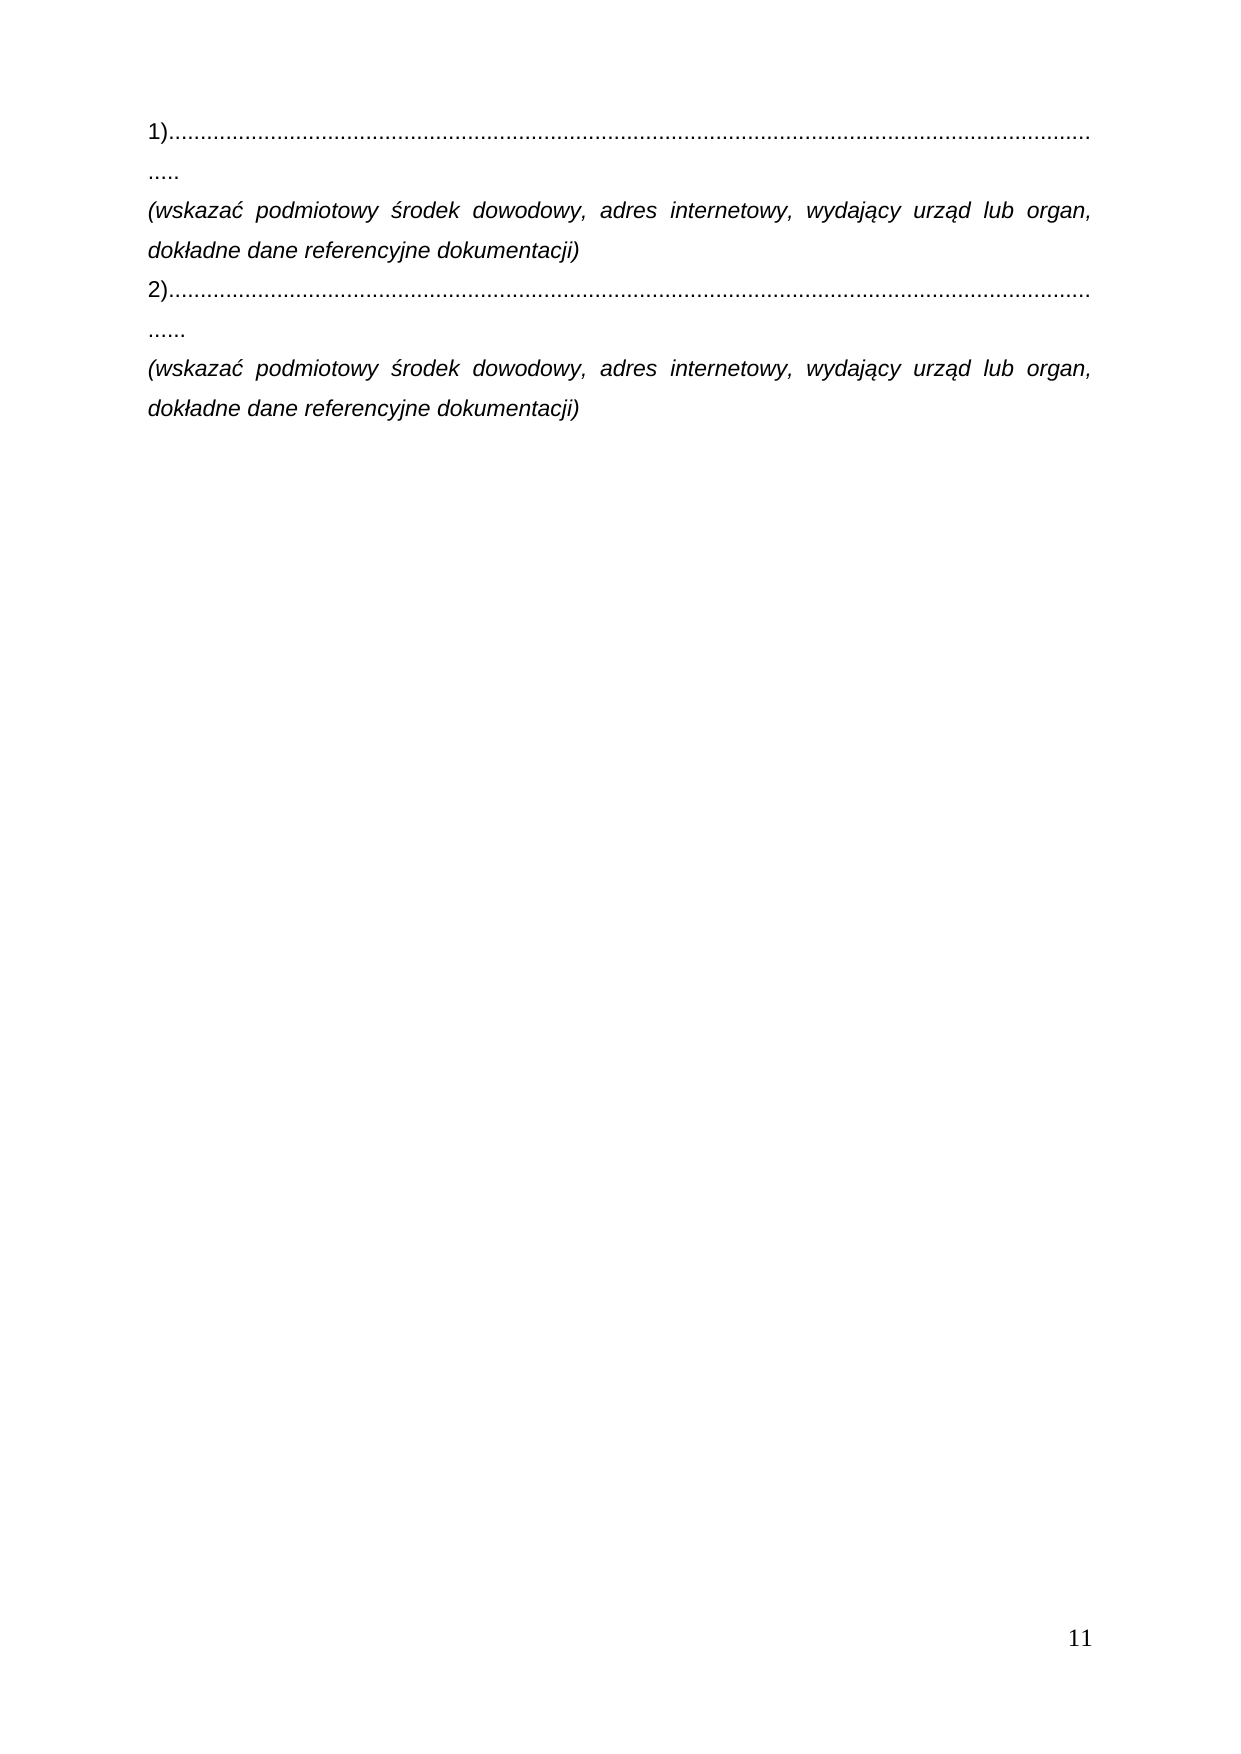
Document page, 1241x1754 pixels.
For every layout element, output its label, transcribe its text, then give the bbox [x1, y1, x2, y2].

text 1)...................................................................................................................................................... [148, 118, 1092, 184]
text 2)....................................................................................................................................................... [148, 276, 1092, 342]
text (wskazać podmiotowy środek dowodowy, adres internetowy, wydający urząd lub organ, dokładne dane referencyjne dokumentacji) [148, 355, 1092, 421]
text (wskazać podmiotowy środek dowodowy, adres internetowy, wydający urząd lub organ, dokładne dane referencyjne dokumentacji) [148, 197, 1092, 263]
